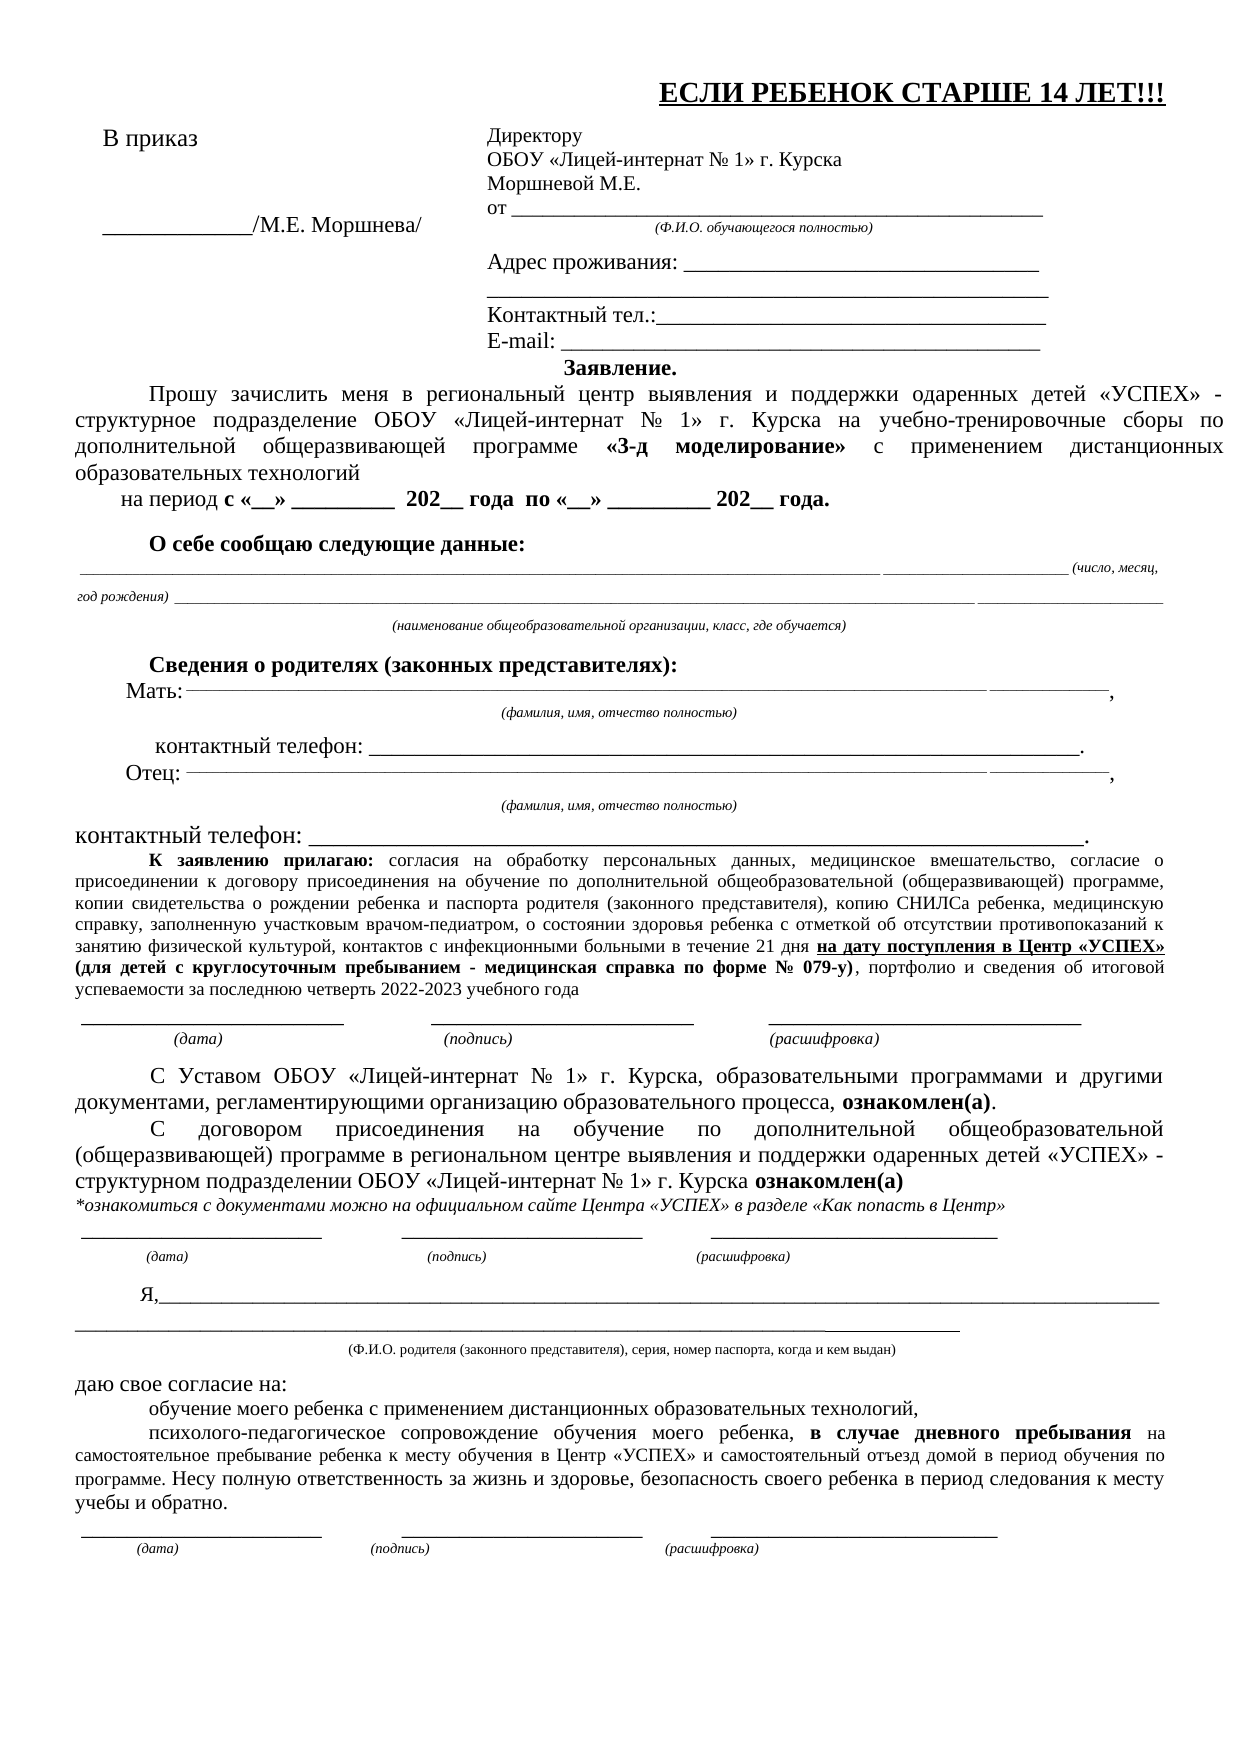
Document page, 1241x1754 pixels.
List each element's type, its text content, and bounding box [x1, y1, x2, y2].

text (Ф.И.О. родителя (законного представителя), серия, номер паспорта, когда и кем выдан) [75, 1341, 1165, 1370]
table_header В приказ ____________/М.Е. Моршнева/ [91, 123, 476, 353]
text даю свое согласие на: [75, 1370, 1165, 1396]
text С Уставом ОБОУ «Лицей-интернат № 1» г. Курска, образовательными программами и другими документами, регламентирующими организацию образовательного процесса, ознакомлен(а). [75, 1062, 1165, 1114]
text Я,________________________________________________________________________________________________________________________________________________________________________ [75, 1282, 1165, 1335]
text Заявление. [75, 353, 1165, 380]
text *ознакомиться с документами можно на официальном сайте Центра «УСПЕХ» в разделе «Как попасть в Центр» [75, 1194, 1165, 1215]
text С договором присоединения на обучение по дополнительной общеобразовательной (общеразвивающей) программе в региональном центре выявления и поддержки одаренных детей «УСПЕХ» - структурном подразделении ОБОУ «Лицей-интернат № 1» г. Курска ознакомлен(а) [75, 1114, 1165, 1194]
text (фамилия, имя, отчество полностью) [75, 785, 1165, 814]
text (дата) (подпись) (расшифровка) [75, 1540, 1165, 1569]
text ЕСЛИ РЕБЕНОК СТАРШЕ 14 ЛЕТ!!! [75, 75, 1165, 108]
text контактный телефон: ______________________________________________________________. [75, 820, 1165, 849]
text _____________________ _____________________ _________________________ [75, 1215, 1165, 1242]
text обучение моего ребенка с применением дистанционных образовательных технологий, [75, 1396, 1165, 1420]
text Отец: _________________________________________________________________________________________________________________________ __________________, [75, 759, 1165, 785]
text (дата) (подпись) (расшифровка) [75, 1247, 1165, 1276]
text К заявлению прилагаю: согласия на обработку персональных данных, медицинское вмешательство, согласие о присоединении к договору присоединения на обучение по дополнительной общеобразовательной (общеразвивающей) программе, копии свидетельства о рождении ребенка и паспорта родителя (законного представителя), копию СНИЛСа ребенка, медицинскую справку, заполненную участковым врачом-педиатром, о состоянии здоровья ребенка с отметкой об отсутствии противопоказаний к занятию физической культурой, контактов с инфекционными больными в течение 21 дня на дату поступления в Центр «УСПЕХ» (для детей с круглосуточным пребыванием - медицинская справка по форме № 079-у), портфолио и сведения об итоговой успеваемости за последнюю четверть 2022-2023 учебного года [75, 849, 1165, 999]
text (фамилия, имя, отчество полностью) [75, 704, 1165, 732]
text Прошу зачислить меня в региональный центр выявления и поддержки одаренных детей «УСПЕХ» - структурное подразделение ОБОУ «Лицей-интернат № 1» г. Курска на учебно-тренировочные сборы по дополнительной общеразвивающей программе «3-д моделирование» с применением дистанционных образовательных технологий [75, 380, 1224, 485]
text психолого-педагогическое сопровождение обучения моего ребенка, в случае дневного пребывания на самостоятельное пребывание ребенка к месту обучения в Центр «УСПЕХ» и самостоятельный отъезд домой в период обучения по программе. Несу полную ответственность за жизнь и здоровье, безопасность своего ребенка в период следования к месту учебы и обратно. [75, 1420, 1165, 1514]
text (наименование общеобразовательной организации, класс, где обучается) [75, 616, 1165, 645]
text (дата) (подпись) (расшифровка) [75, 1028, 1165, 1062]
text _________________________________________________________________________________________________________________________ ____________________________ (число, месяц, год рождения) _________________________________________________________________________________________________________________________ ____________________________ [75, 559, 1165, 616]
text О себе сообщаю следующие данные: [75, 530, 1153, 557]
text _____________________ _____________________ _________________________ [75, 1514, 1165, 1540]
text _____________________ _____________________ _________________________ [75, 999, 1165, 1028]
text Мать: _________________________________________________________________________________________________________________________ __________________, [75, 677, 1165, 704]
text на период с «__» _________ 202__ года по «__» _________ 202__ года. [75, 485, 1165, 512]
text Сведения о родителях (законных представителях): [75, 651, 1165, 677]
table_header Директору ОБОУ «Лицей-интернат № 1» г. Курска Моршневой М.Е. от ___________________________________________________ (Ф.И.О. обучающегося полностью) Адрес проживания: _______________________________ _________________________________________________ Контактный тел.:__________________________________ E-mail: ______________________________________________ [476, 123, 1113, 353]
text контактный телефон: ______________________________________________________________. [75, 732, 1165, 759]
